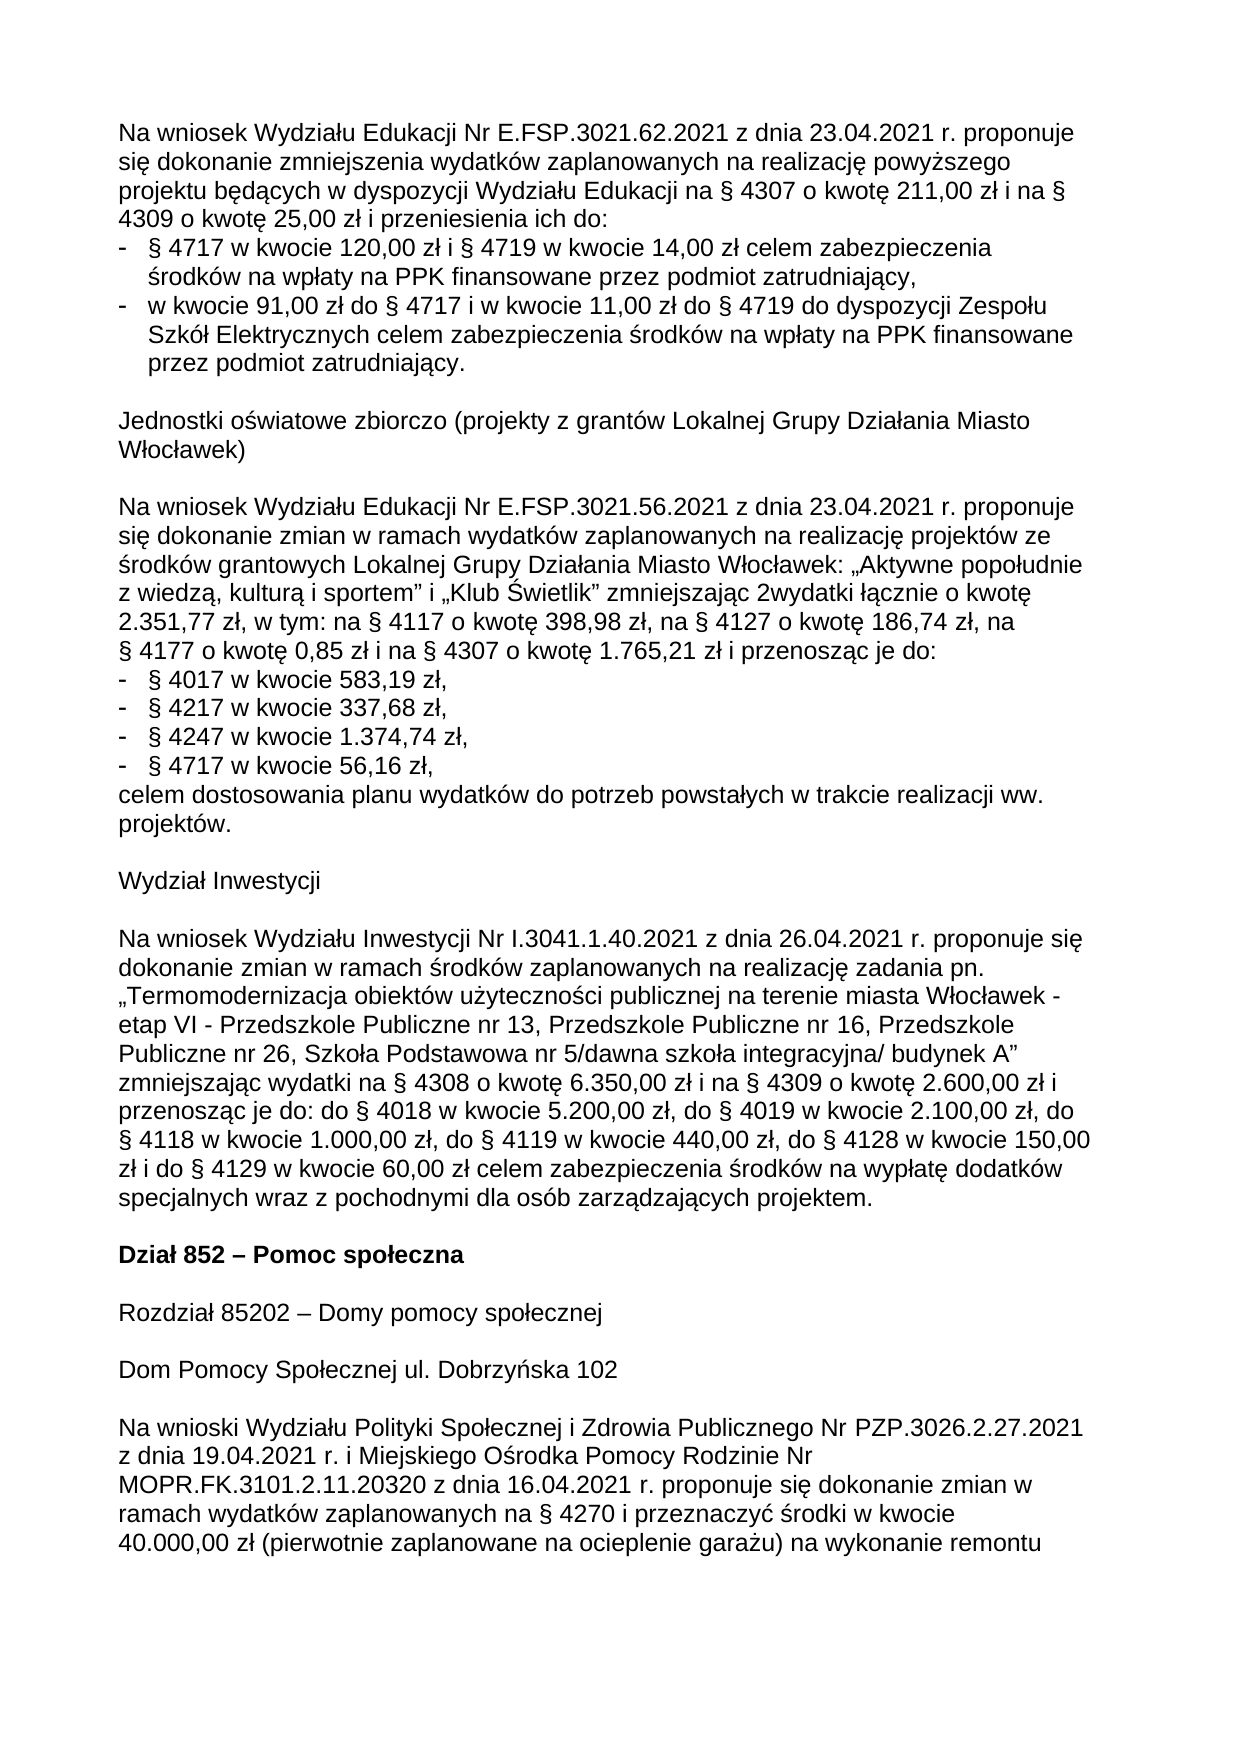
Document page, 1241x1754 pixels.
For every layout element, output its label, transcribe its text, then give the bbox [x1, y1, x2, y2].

list § 4017 w kwocie 583,19 zł, [118, 664, 1092, 693]
text Na wniosek Wydziału Inwestycji Nr I.3041.1.40.2021 z dnia 26.04.2021 r. proponuje się dokonanie zmian w ramach środków zaplanowanych na realizację zadania pn. „Termomodernizacja obiektów użyteczności publicznej na terenie miasta Włocławek - etap VI - Przedszkole Publiczne nr 13, Przedszkole Publiczne nr 16, Przedszkole Publiczne nr 26, Szkoła Podstawowa nr 5/dawna szkoła integracyjna/ budynek A” zmniejszając wydatki na § 4308 o kwotę 6.350,00 zł i na § 4309 o kwotę 2.600,00 zł i przenosząc je do: do § 4018 w kwocie 5.200,00 zł, do § 4019 w kwocie 2.100,00 zł, do § 4118 w kwocie 1.000,00 zł, do § 4119 w kwocie 440,00 zł, do § 4128 w kwocie 150,00 zł i do § 4129 w kwocie 60,00 zł celem zabezpieczenia środków na wypłatę dodatków specjalnych wraz z pochodnymi dla osób zarządzających projektem. [118, 924, 1092, 1211]
list § 4247 w kwocie 1.374,74 zł, [118, 722, 1092, 751]
text Dom Pomocy Społecznej ul. Dobrzyńska 102 [118, 1355, 1092, 1384]
text Na wniosek Wydziału Edukacji Nr E.FSP.3021.56.2021 z dnia 23.04.2021 r. proponuje się dokonanie zmian w ramach wydatków zaplanowanych na realizację projektów ze środków grantowych Lokalnej Grupy Działania Miasto Włocławek: „Aktywne popołudnie z wiedzą, kulturą i sportem” i „Klub Świetlik” zmniejszając 2wydatki łącznie o kwotę 2.351,77 zł, w tym: na § 4117 o kwotę 398,98 zł, na § 4127 o kwotę 186,74 zł, na § 4177 o kwotę 0,85 zł i na § 4307 o kwotę 1.765,21 zł i przenosząc je do: [118, 492, 1092, 664]
list § 4217 w kwocie 337,68 zł, [118, 693, 1092, 722]
subtitle Rozdział 85202 – Domy pomocy społecznej [118, 1297, 1033, 1326]
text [118, 1412, 1092, 1556]
list § 4717 w kwocie 56,16 zł, [118, 751, 1092, 780]
text Wydział Inwestycji [118, 866, 1092, 895]
text Jednostki oświatowe zbiorczo (projekty z grantów Lokalnej Grupy Działania Miasto Włocławek) [118, 406, 1092, 463]
text celem dostosowania planu wydatków do potrzeb powstałych w trakcie realizacji ww. projektów. [118, 780, 1092, 837]
list w kwocie 91,00 zł do § 4717 i w kwocie 11,00 zł do § 4719 do dyspozycji Zespołu Szkół Elektrycznych celem zabezpieczenia środków na wpłaty na PPK finansowane przez podmiot zatrudniający. [118, 291, 1092, 377]
text Na wniosek Wydziału Edukacji Nr E.FSP.3021.62.2021 z dnia 23.04.2021 r. proponuje się dokonanie zmniejszenia wydatków zaplanowanych na realizację powyższego projektu będących w dyspozycji Wydziału Edukacji na § 4307 o kwotę 211,00 zł i na § 4309 o kwotę 25,00 zł i przeniesienia ich do: [118, 118, 1092, 233]
subtitle Dział 852 – Pomoc społeczna [118, 1240, 1033, 1269]
list § 4717 w kwocie 120,00 zł i § 4719 w kwocie 14,00 zł celem zabezpieczenia środków na wpłaty na PPK finansowane przez podmiot zatrudniający, [118, 233, 1092, 291]
